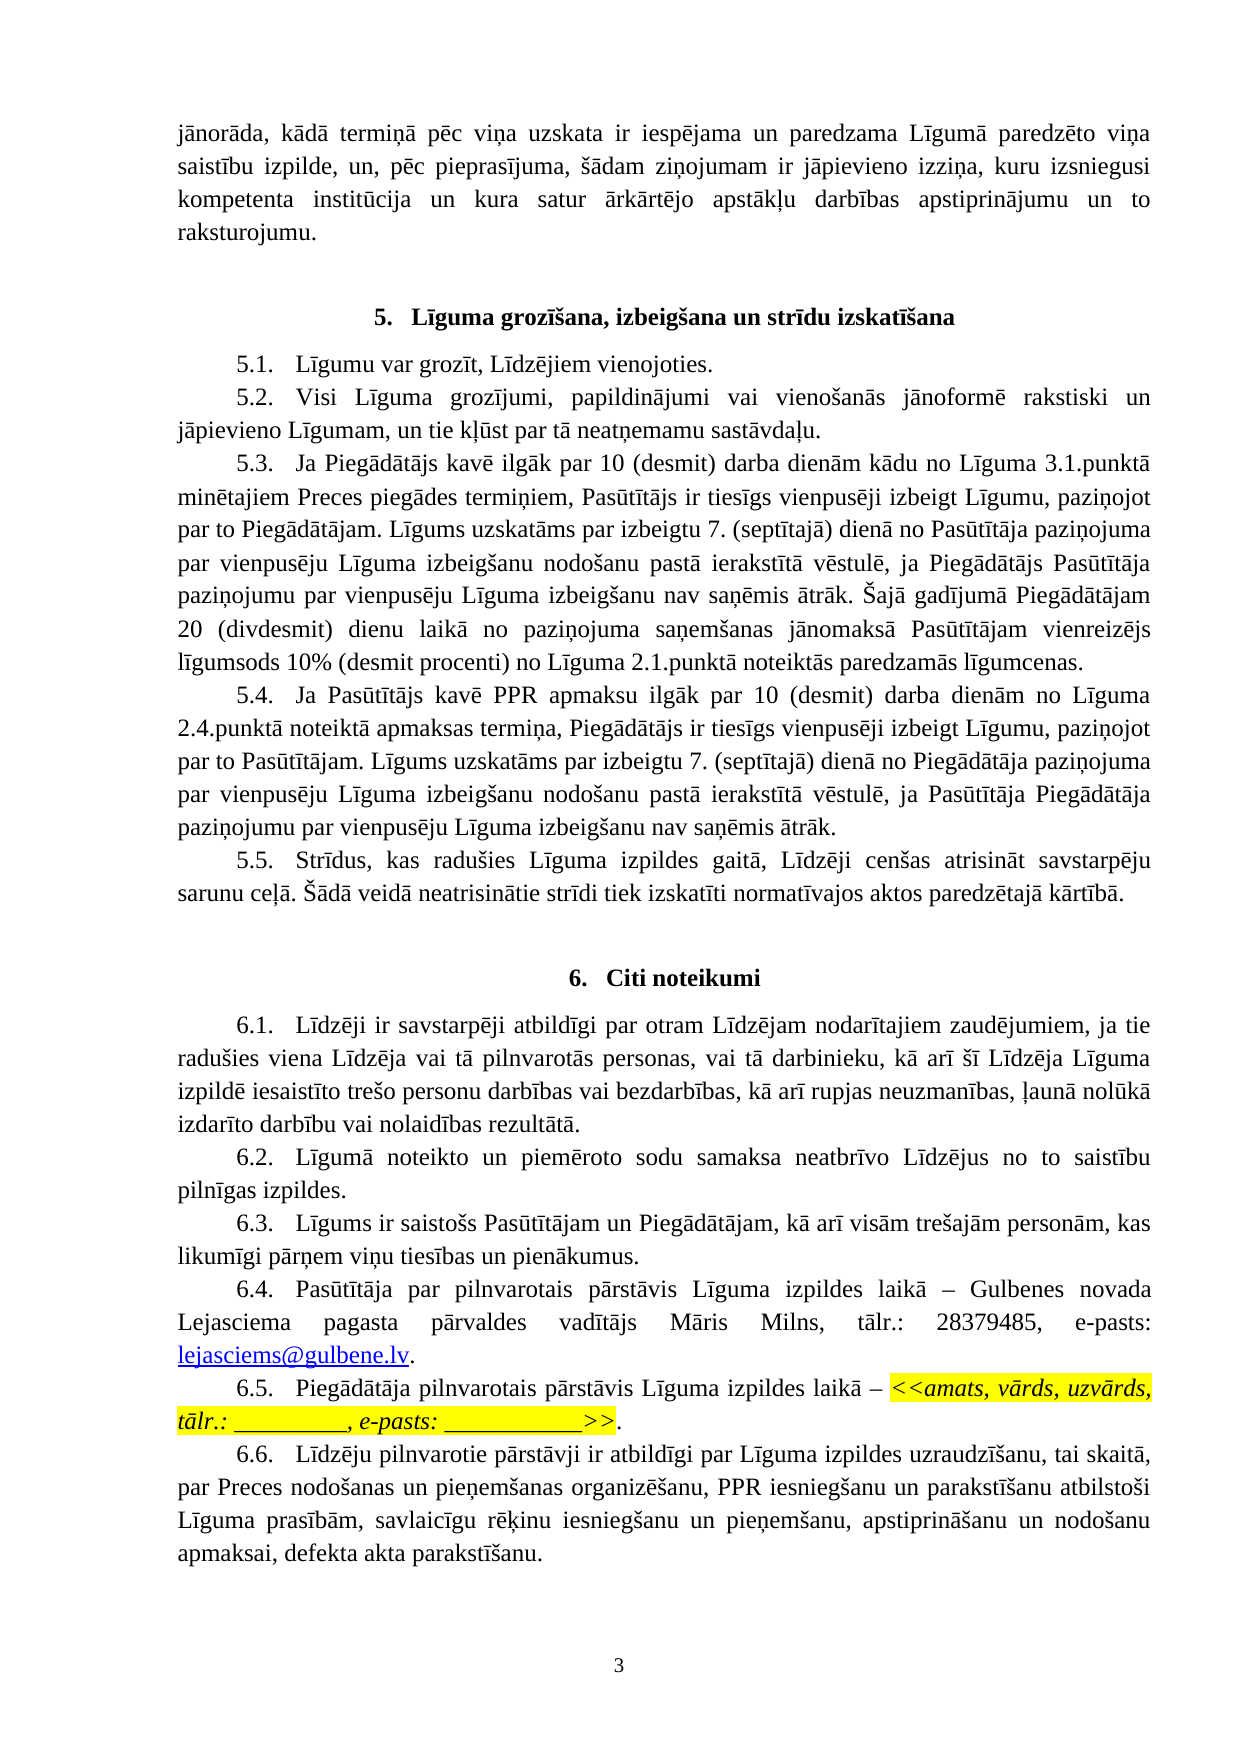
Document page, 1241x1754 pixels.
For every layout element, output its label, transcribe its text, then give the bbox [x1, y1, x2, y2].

list Strīdus, kas radušies Līguma izpildes gaitā, Līdzēji cenšas atrisināt savstarpēju sarunu ceļā. Šādā veidā neatrisinātie strīdi tiek izskatīti normatīvajos aktos paredzētajā kārtībā. [177, 845, 1152, 907]
list Visi Līguma grozījumi, papildinājumi vai vienošanās jānoformē rakstiski un jāpievieno Līgumam, un tie kļūst par tā neatņemamu sastāvdaļu. [177, 382, 1152, 444]
list Līgumā noteikto un piemēroto sodu samaksa neatbrīvo Līdzējus no to saistību pilnīgas izpildes. [177, 1142, 1152, 1204]
list Līgums ir saistošs Pasūtītājam un Piegādātājam, kā arī visām trešajām personām, kas likumīgi pārņem viņu tiesības un pienākumus. [177, 1208, 1152, 1270]
list Citi noteikumi [178, 963, 1152, 991]
list Ja Pasūtītājs kavē PPR apmaksu ilgāk par 10 (desmit) darba dienām no Līguma 2.4.punktā noteiktā apmaksas termiņa, Piegādātājs ir tiesīgs vienpusēji izbeigt Līgumu, paziņojot par to Pasūtītājam. Līgums uzskatāms par izbeigtu 7. (septītajā) dienā no Piegādātāja paziņojuma par vienpusēju Līguma izbeigšanu nodošanu pastā ierakstītā vēstulē, ja Pasūtītāja Piegādātāja paziņojumu par vienpusēju Līguma izbeigšanu nav saņēmis ātrāk. [177, 680, 1152, 841]
list Ja Piegādātājs kavē ilgāk par 10 (desmit) darba dienām kādu no Līguma 3.1.punktā minētajiem Preces piegādes termiņiem, Pasūtītājs ir tiesīgs vienpusēji izbeigt Līgumu, paziņojot par to Piegādātājam. Līgums uzskatāms par izbeigtu 7. (septītajā) dienā no Pasūtītāja paziņojuma par vienpusēju Līguma izbeigšanu nodošanu pastā ierakstītā vēstulē, ja Piegādātājs Pasūtītāja paziņojumu par vienpusēju Līguma izbeigšanu nav saņēmis ātrāk. Šajā gadījumā Piegādātājam 20 (divdesmit) dienu laikā no paziņojuma saņemšanas jānomaksā Pasūtītājam vienreizējs līgumsods 10% (desmit procenti) no Līguma 2.1.punktā noteiktās paredzamās līgumcenas. [177, 448, 1152, 675]
list Līguma grozīšana, izbeigšana un strīdu izskatīšana [178, 302, 1152, 331]
list Līgumu var grozīt, Līdzējiem vienojoties. [177, 349, 1152, 378]
list Līdzēji ir savstarpēji atbildīgi par otram Līdzējam nodarītajiem zaudējumiem, ja tie radušies viena Līdzēja vai tā pilnvarotās personas, vai tā darbinieku, kā arī šī Līdzēja Līguma izpildē iesaistīto trešo personu darbības vai bezdarbības, kā arī rupjas neuzmanības, ļaunā nolūkā izdarīto darbību vai nolaidības rezultātā. [177, 1010, 1152, 1138]
list Pasūtītāja par pilnvarotais pārstāvis Līguma izpildes laikā – Gulbenes novada Lejasciema pagasta pārvaldes vadītājs Māris Milns, tālr.: 28379485, e-pasts: lejasciems@gulbene.lv. [177, 1274, 1152, 1369]
list Līdzēju pilnvarotie pārstāvji ir atbildīgi par Līguma izpildes uzraudzīšanu, tai skaitā, par Preces nodošanas un pieņemšanas organizēšanu, PPR iesniegšanu un parakstīšanu atbilstoši Līguma prasībām, savlaicīgu rēķinu iesniegšanu un pieņemšanu, apstiprināšanu un nodošanu apmaksai, defekta akta parakstīšanu. [177, 1439, 1152, 1567]
list Piegādātāja pilnvarotais pārstāvis Līguma izpildes laikā – <<amats, vārds, uzvārds, tālr.: _________, e-pasts: ___________>>. [177, 1373, 1152, 1435]
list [177, 118, 1152, 246]
